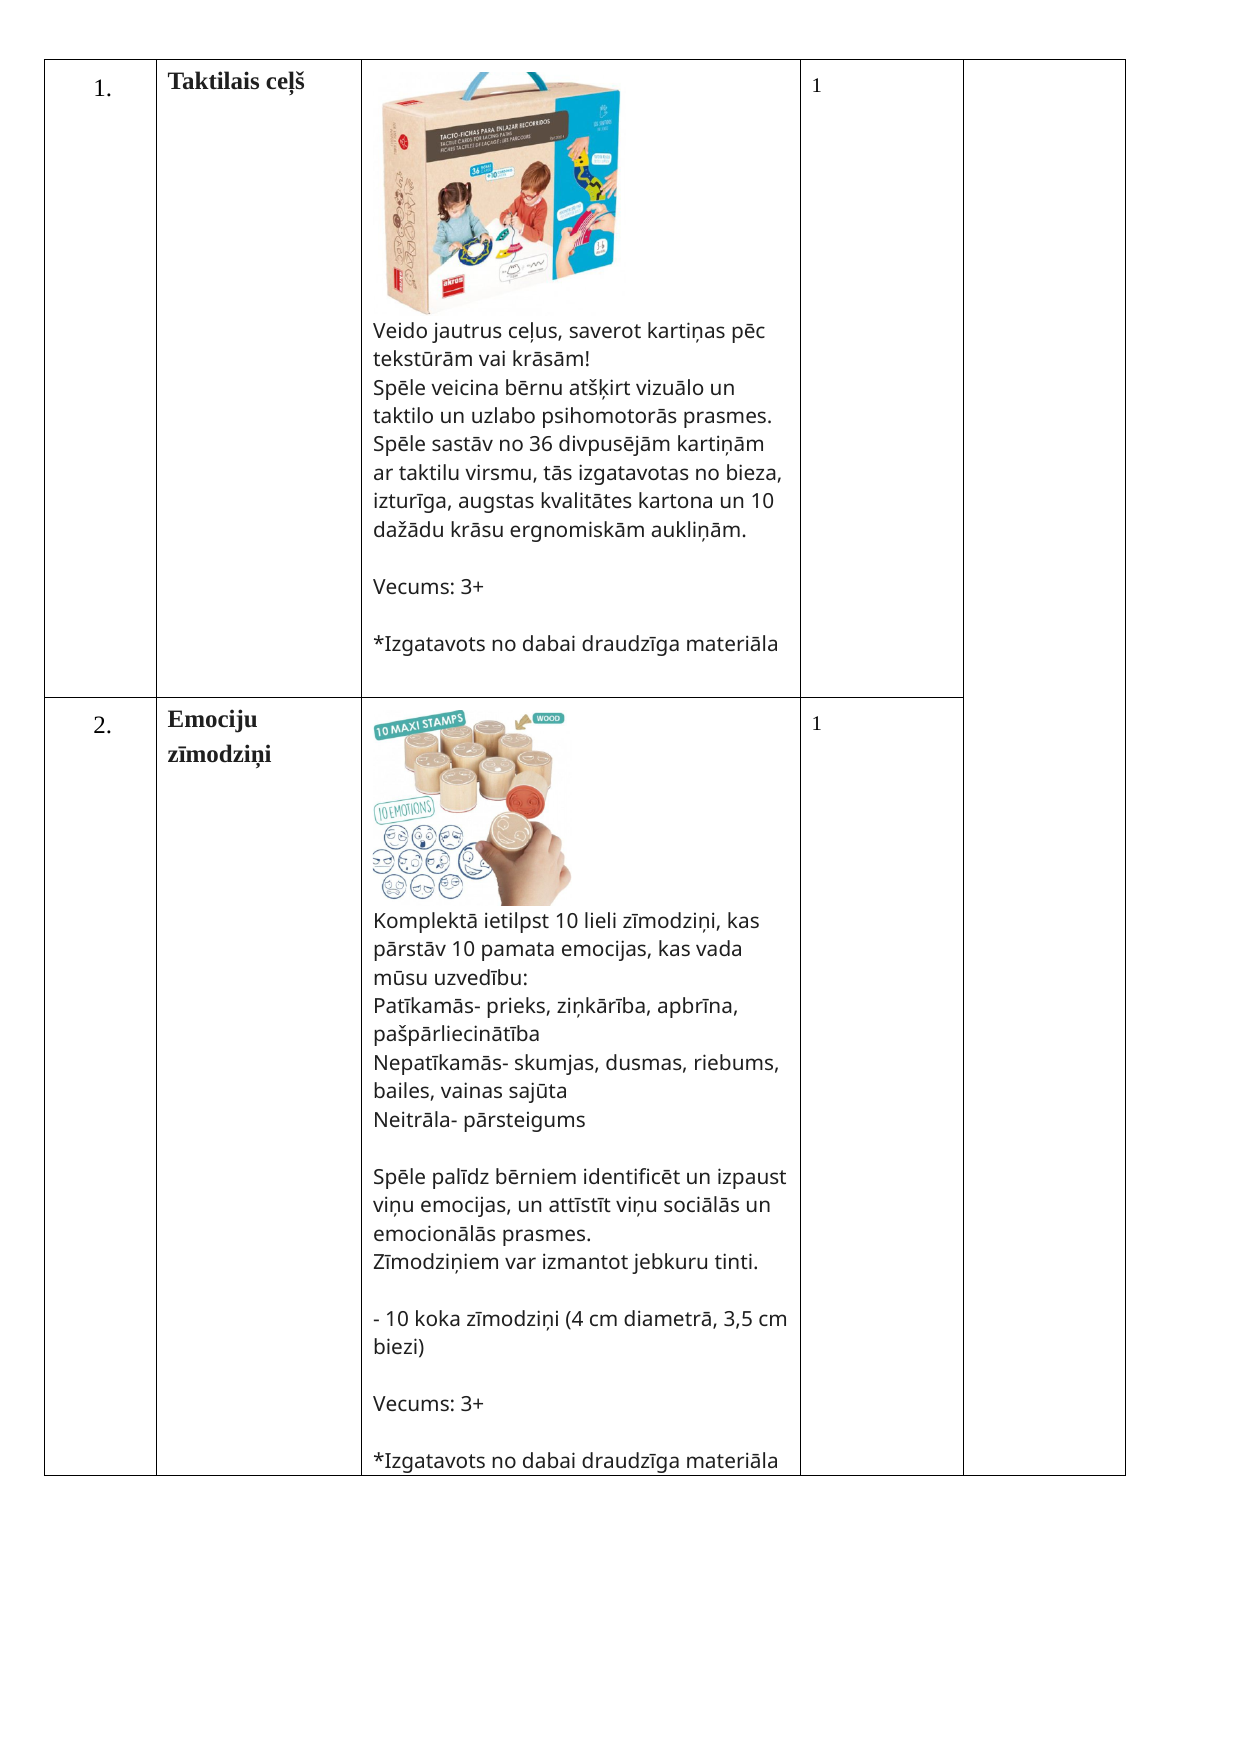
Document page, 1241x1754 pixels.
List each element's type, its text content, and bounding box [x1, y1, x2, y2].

table_cell [964, 60, 1125, 1474]
table_cell Veido jautrus ceļus, saverot kartiņas pēc tekstūrām vai krāsām! Spēle veicina bērnu atšķirt vizuālo un taktilo un uzlabo psihomotorās prasmes. Spēle sastāv no 36 divpusējām kartiņām ar taktilu virsmu, tās izgatavotas no bieza, izturīga, augstas kvalitātes kartona un 10 dažādu krāsu ergnomiskām aukliņām. Vecums: 3+ *Izgatavots no dabai draudzīga materiāla [362, 60, 800, 697]
picture [372, 72, 627, 316]
picture [372, 710, 573, 906]
table_cell 2. [45, 698, 156, 1474]
table_cell Komplektā ietilpst 10 lieli zīmodziņi, kas pārstāv 10 pamata emocijas, kas vada mūsu uzvedību: Patīkamās- prieks, ziņkārība, apbrīna, pašpārliecinātība Nepatīkamās- skumjas, dusmas, riebums, bailes, vainas sajūta Neitrāla- pārsteigums Spēle palīdz bērniem identificēt un izpaust viņu emocijas, un attīstīt viņu sociālās un emocionālās prasmes. Zīmodziņiem var izmantot jebkuru tinti. - 10 koka zīmodziņi (4 cm diametrā, 3,5 cm biezi) Vecums: 3+ *Izgatavots no dabai draudzīga materiāla [362, 698, 800, 1474]
table_cell 1. [45, 60, 156, 697]
table_cell 1 [801, 698, 963, 1474]
table_cell Taktilais ceļš [157, 60, 361, 697]
table_cell Emociju zīmodziņi [157, 698, 361, 1474]
table_cell 1 [801, 60, 963, 697]
